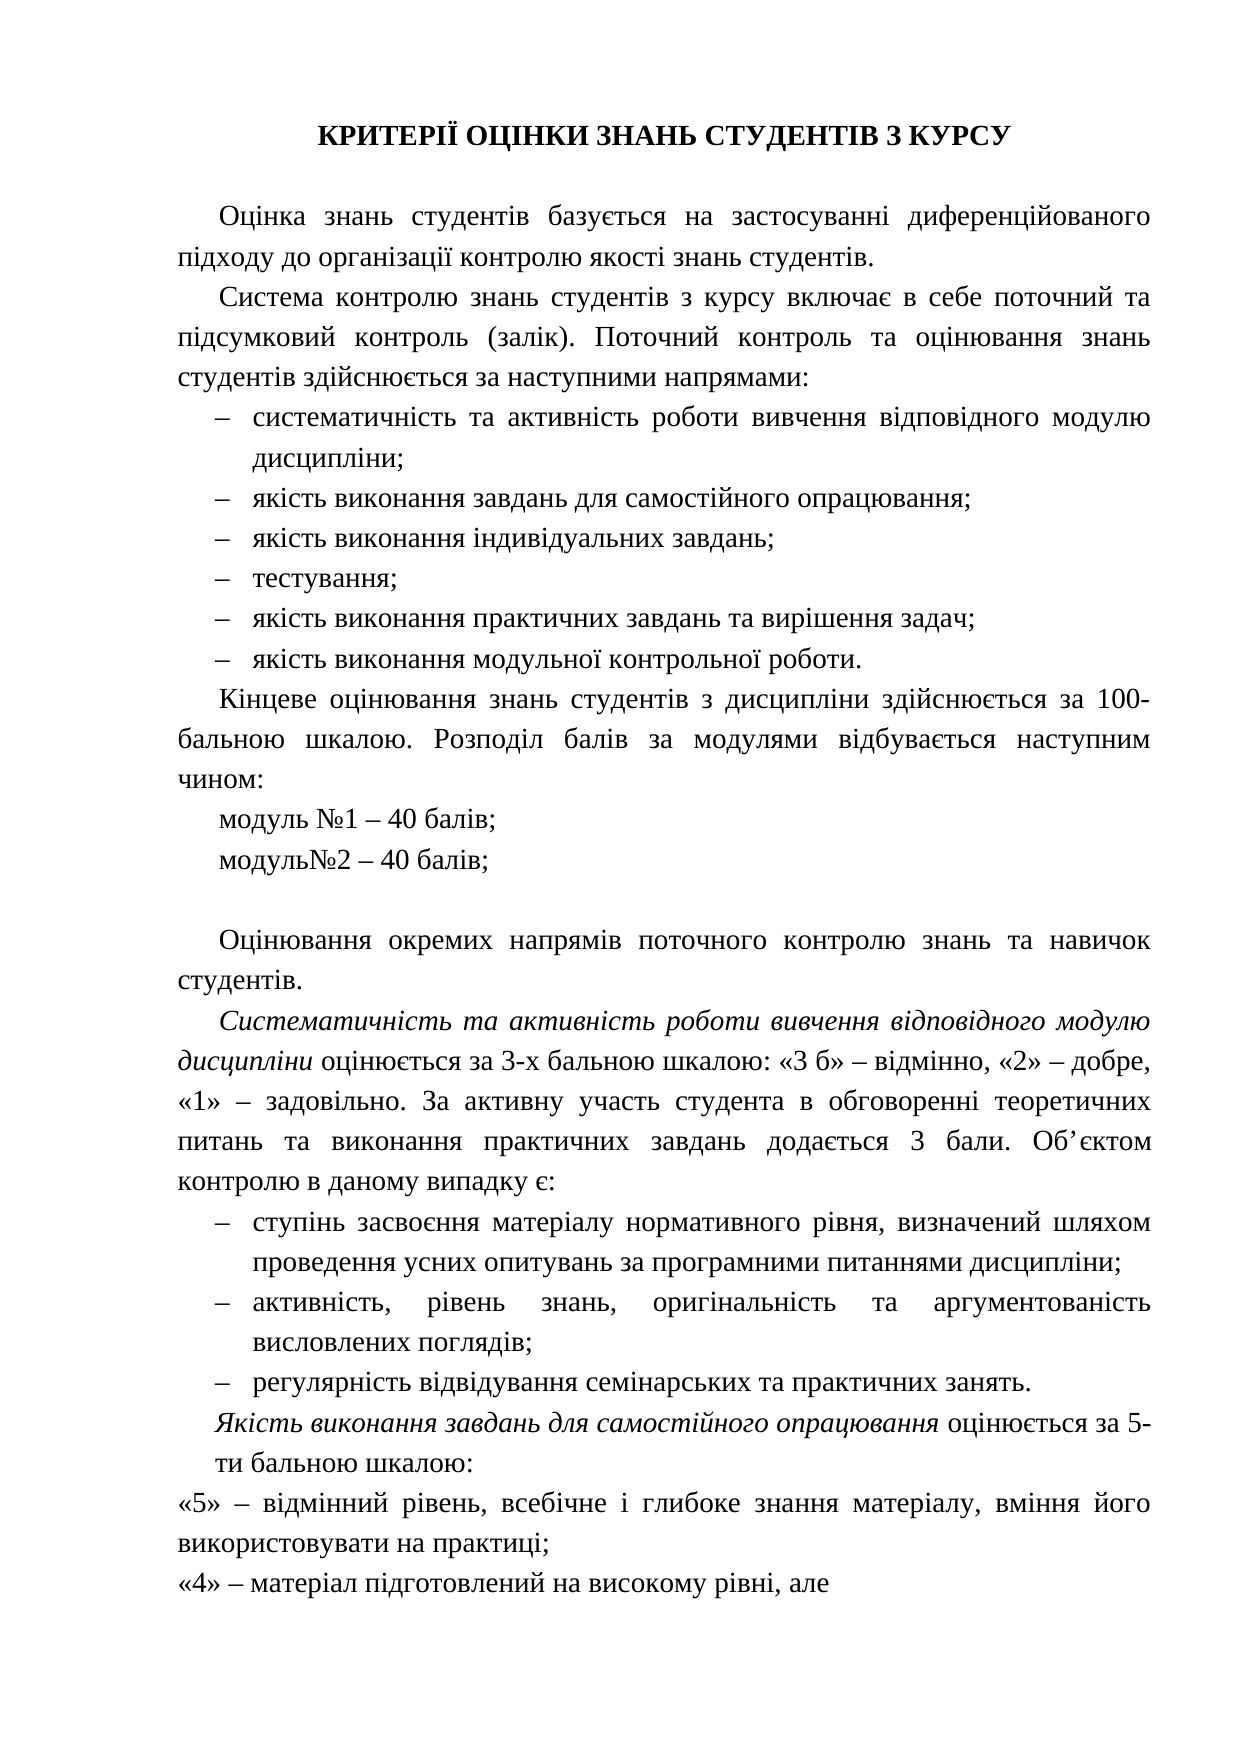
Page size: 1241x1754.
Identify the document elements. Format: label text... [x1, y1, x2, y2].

text Оцінка знань студентів базується на застосуванні диференційованого підходу до організації контролю якості знань студентів. [177, 198, 1152, 272]
list активність, рівень знань, оригінальність та аргументованість висловлених поглядів; [215, 1284, 1152, 1358]
list якість виконання індивідуальних завдань; [215, 520, 1152, 554]
text модуль №1 – 40 балів; [177, 802, 1152, 835]
text Систематичність та активність роботи вивчення відповідного модулю дисципліни оцінюється за 3-х бальною шкалою: «3 б» – відмінно, «2» – добре, «1» – задовільно. За активну участь студента в обговоренні теоретичних питань та виконання практичних завдань додається 3 бали. Об’єктом контролю в даному випадку є: [177, 1003, 1152, 1197]
text «4» – матеріал підготовлений на високому рівні, але [177, 1566, 1152, 1599]
list якість виконання модульної контрольної роботи. [215, 641, 1152, 674]
text Оцінювання окремих напрямів поточного контролю знань та навичок студентів. [177, 922, 1152, 996]
text Система контролю знань студентів з курсу включає в себе поточний та підсумковий контроль (залік). Поточний контроль та оцінювання знань студентів здійснюється за наступними напрямами: [177, 279, 1152, 393]
text Якість виконання завдань для самостійного опрацювання оцінюється за 5-ти бальною шкалою: [215, 1405, 1152, 1478]
text Кінцеве оцінювання знань студентів з дисципліни здійснюється за 100-бальною шкалою. Розподіл балів за модулями відбувається наступним чином: [177, 681, 1152, 795]
text «5» – відмінний рівень, всебічне і глибоке знання матеріалу, вміння його використовувати на практиці; [177, 1485, 1152, 1559]
list регулярність відвідування семінарських та практичних занять. [215, 1364, 1152, 1398]
list ступінь засвоєння матеріалу нормативного рівня, визначений шляхом проведення усних опитувань за програмними питаннями дисципліни; [215, 1204, 1152, 1277]
list систематичність та активність роботи вивчення відповідного модулю дисципліни; [215, 399, 1152, 473]
list тестування; [215, 560, 1152, 594]
list якість виконання завдань для самостійного опрацювання; [215, 480, 1152, 513]
list якість виконання практичних завдань та вирішення задач; [215, 601, 1152, 634]
text модуль№2 – 40 балів; [177, 842, 1152, 875]
text критерії оцінки знань студентів з курсу [177, 118, 1152, 152]
